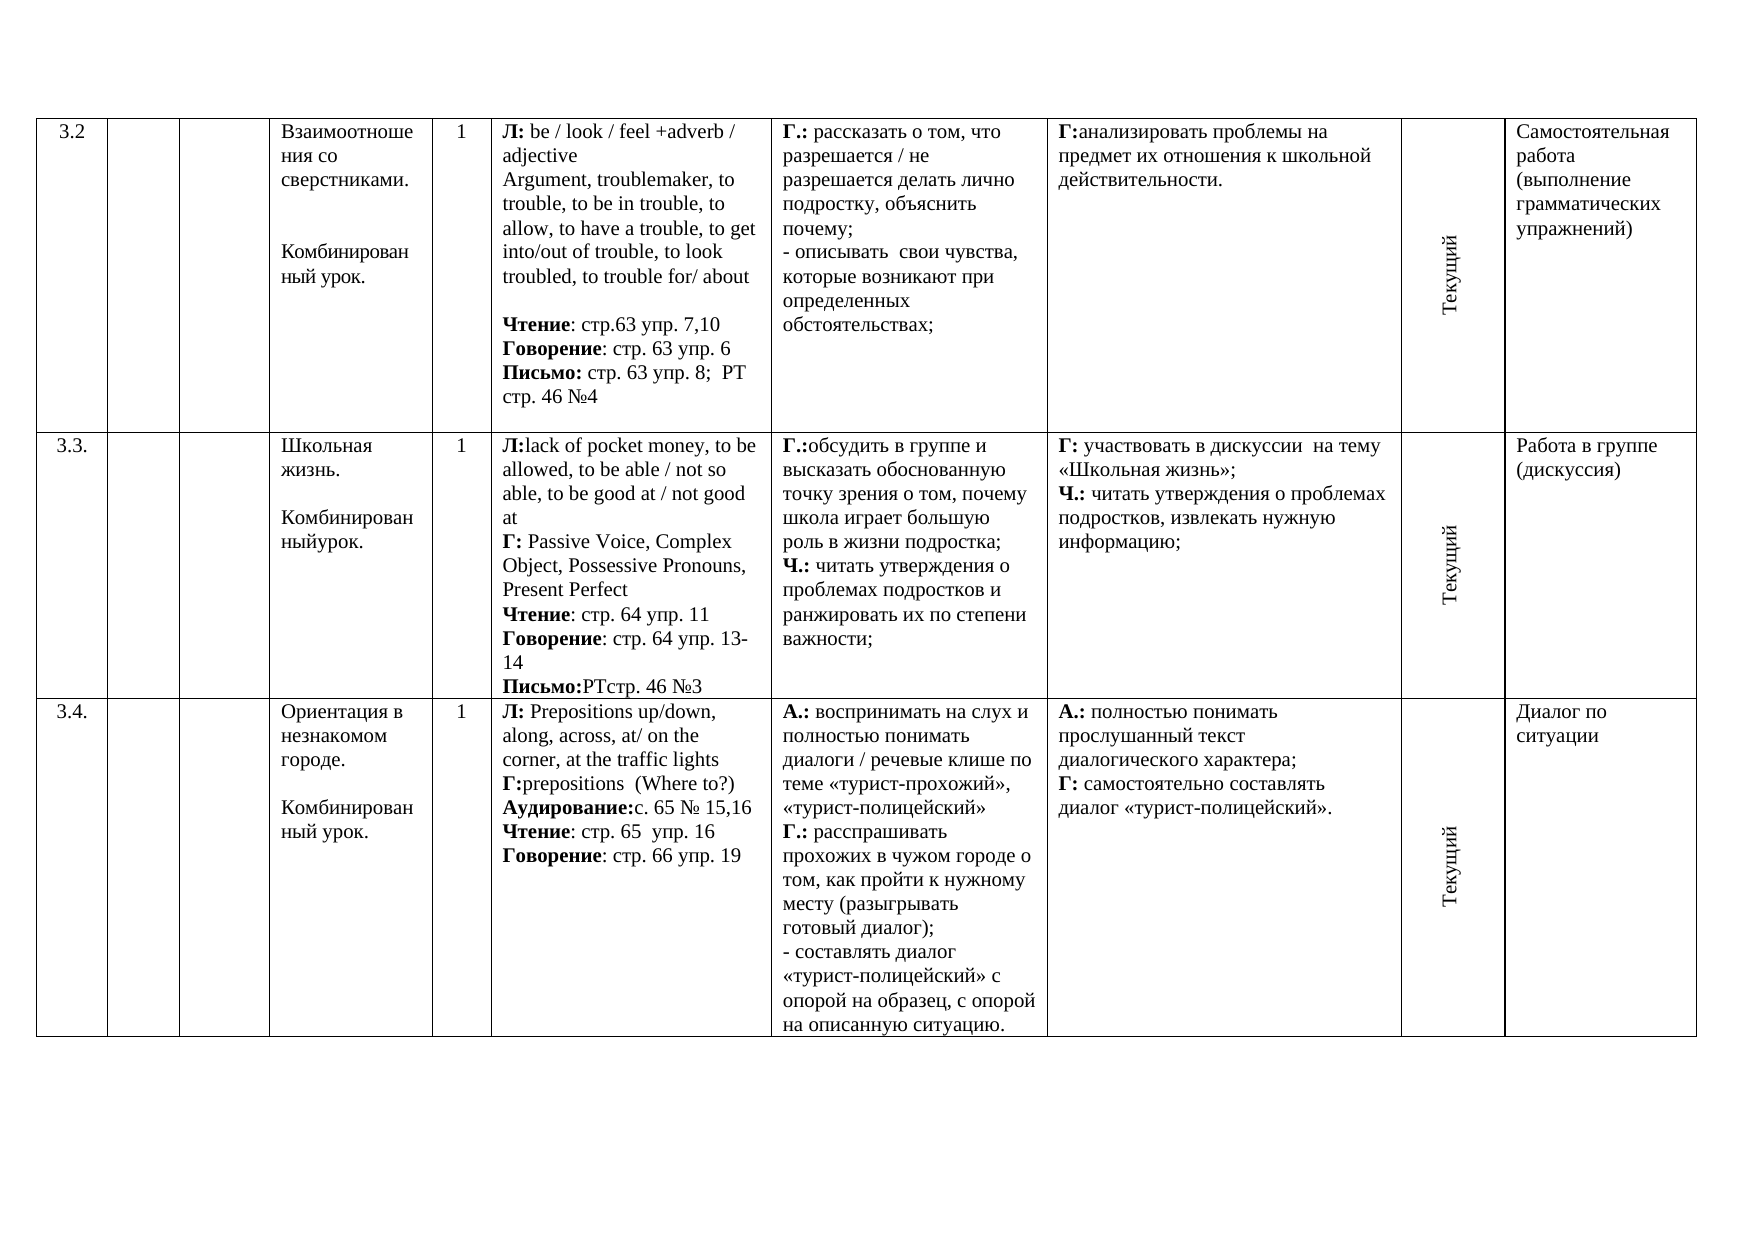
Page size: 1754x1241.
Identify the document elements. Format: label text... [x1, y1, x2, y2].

table_cell 3.4. [37, 699, 107, 1036]
table_cell Текущий [1402, 433, 1504, 698]
table_cell Г: участвовать в дискуссии на тему «Школьная жизнь»; Ч.: читать утверждения о проблемах подростков, извлекать нужную информацию; [1048, 433, 1401, 698]
table_cell 1 [433, 433, 491, 698]
table_cell 1 [433, 119, 491, 432]
table_cell Самостоятельная работа (выполнение грамматических упражнений) [1506, 119, 1696, 432]
table_cell Текущий [1402, 119, 1504, 432]
table_cell Текущий [1402, 699, 1504, 1036]
table_cell [108, 433, 179, 698]
table_cell Г.:обсудить в группе и высказать обоснованную точку зрения о том, почему школа играет большую роль в жизни подростка; Ч.: читать утверждения о проблемах подростков и ранжировать их по степени важности; [772, 433, 1047, 698]
table_cell Г:анализировать проблемы на предмет их отношения к школьной действительности. [1048, 119, 1401, 432]
table_cell Школьная жизнь. Комбинированныйурок. [270, 433, 432, 698]
table_cell А.: воспринимать на слух и полностью понимать диалоги / речевые клише по теме «турист-прохожий», «турист-полицейский» Г.: расспрашивать прохожих в чужом городе о том, как пройти к нужному месту (разыгрывать готовый диалог); - составлять диалог «турист-полицейский» с опорой на образец, с опорой на описанную ситуацию. [772, 699, 1047, 1036]
table_cell [180, 433, 269, 698]
table_cell 3.2 [37, 119, 107, 432]
table_cell Л: Prepositions up/down, along, across, at/ on the corner, at the traffic lights Г:prepositions (Where to?) Аудирование:с. 65 № 15,16 Чтение: стр. 65 упр. 16 Говорение: стр. 66 упр. 19 [492, 699, 771, 1036]
table_cell Л:lack of pocket money, to be allowed, to be able / not so able, to be good at / not good at Г: Passive Voice, Complex Object, Possessive Pronouns, Present Perfect Чтение: стр. 64 упр. 11 Говорение: стр. 64 упр. 13-14 Письмо:РТстр. 46 №3 [492, 433, 771, 698]
table_cell Работа в группе (дискуссия) [1506, 433, 1696, 698]
table_cell [180, 119, 269, 432]
table_cell Диалог по ситуации [1506, 699, 1696, 1036]
table_cell 3.3. [37, 433, 107, 698]
table_cell [108, 119, 179, 432]
table_cell [180, 699, 269, 1036]
table_cell 1 [433, 699, 491, 1036]
table_cell [108, 699, 179, 1036]
table_cell А.: полностью понимать прослушанный текст диалогического характера; Г: самостоятельно составлять диалог «турист-полицейский». [1048, 699, 1401, 1036]
table_cell Ориентация в незнакомом городе. Комбинированный урок. [270, 699, 432, 1036]
table_cell Л: be / look / feel +adverb / adjective Argument, troublemaker, to trouble, to be in trouble, to allow, to have a trouble, to get into/out of trouble, to look troubled, to trouble for/ about Чтение: стр.63 упр. 7,10 Говорение: стр. 63 упр. 6 Письмо: стр. 63 упр. 8; РТ стр. 46 №4 [492, 119, 771, 432]
table_cell Взаимоотношения со сверстниками. Комбинирован ный урок. [270, 119, 432, 432]
table_cell Г.: рассказать о том, что разрешается / не разрешается делать лично подростку, объяснить почему; - описывать свои чувства, которые возникают при определенных обстоятельствах; [772, 119, 1047, 432]
